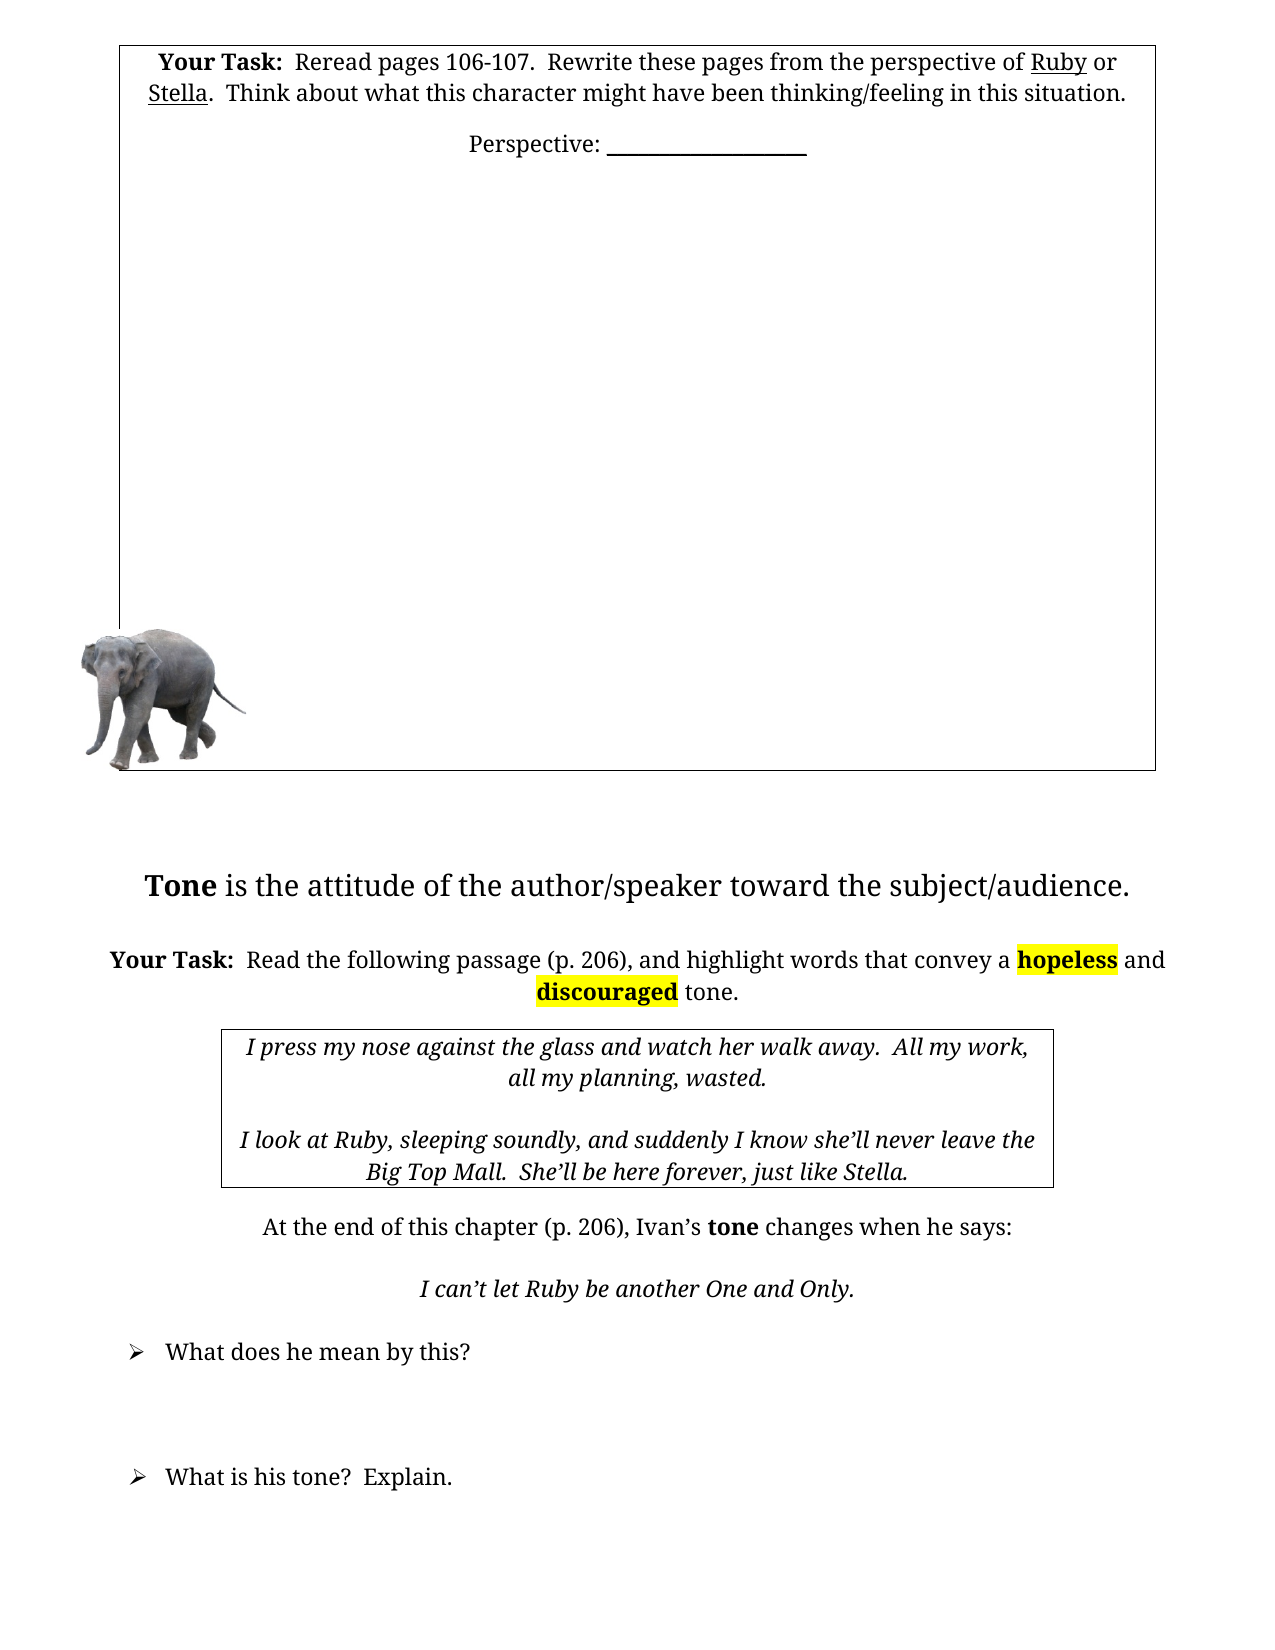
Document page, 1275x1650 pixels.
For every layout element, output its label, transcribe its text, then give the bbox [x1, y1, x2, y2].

text Your Task: Read the following passage (p. 206), and highlight words that convey a hopeless and discouraged tone. [90, 944, 1185, 1007]
text Tone is the attitude of the author/speaker toward the subject/audience. [90, 865, 1185, 904]
table_header I press my nose against the glass and watch her walk away. All my work, all my planning, wasted. I look at Ruby, sleeping soundly, and suddenly I know she’ll never leave the Big Top Mall. She’ll be here forever, just like Stella. [222, 1030, 1053, 1187]
list What does he mean by this? [127, 1335, 1185, 1367]
list What is his tone? Explain. [127, 1460, 1185, 1492]
table_header Your Task: Reread pages 106-107. Rewrite these pages from the perspective of Ruby or Stella. Think about what this character might have been thinking/feeling in this situation. Perspective: ___________________ [120, 46, 1155, 770]
picture [81, 629, 247, 770]
text At the end of this chapter (p. 206), Ivan’s tone changes when he says: [90, 1210, 1185, 1242]
text I can’t let Ruby be another One and Only. [90, 1273, 1185, 1304]
